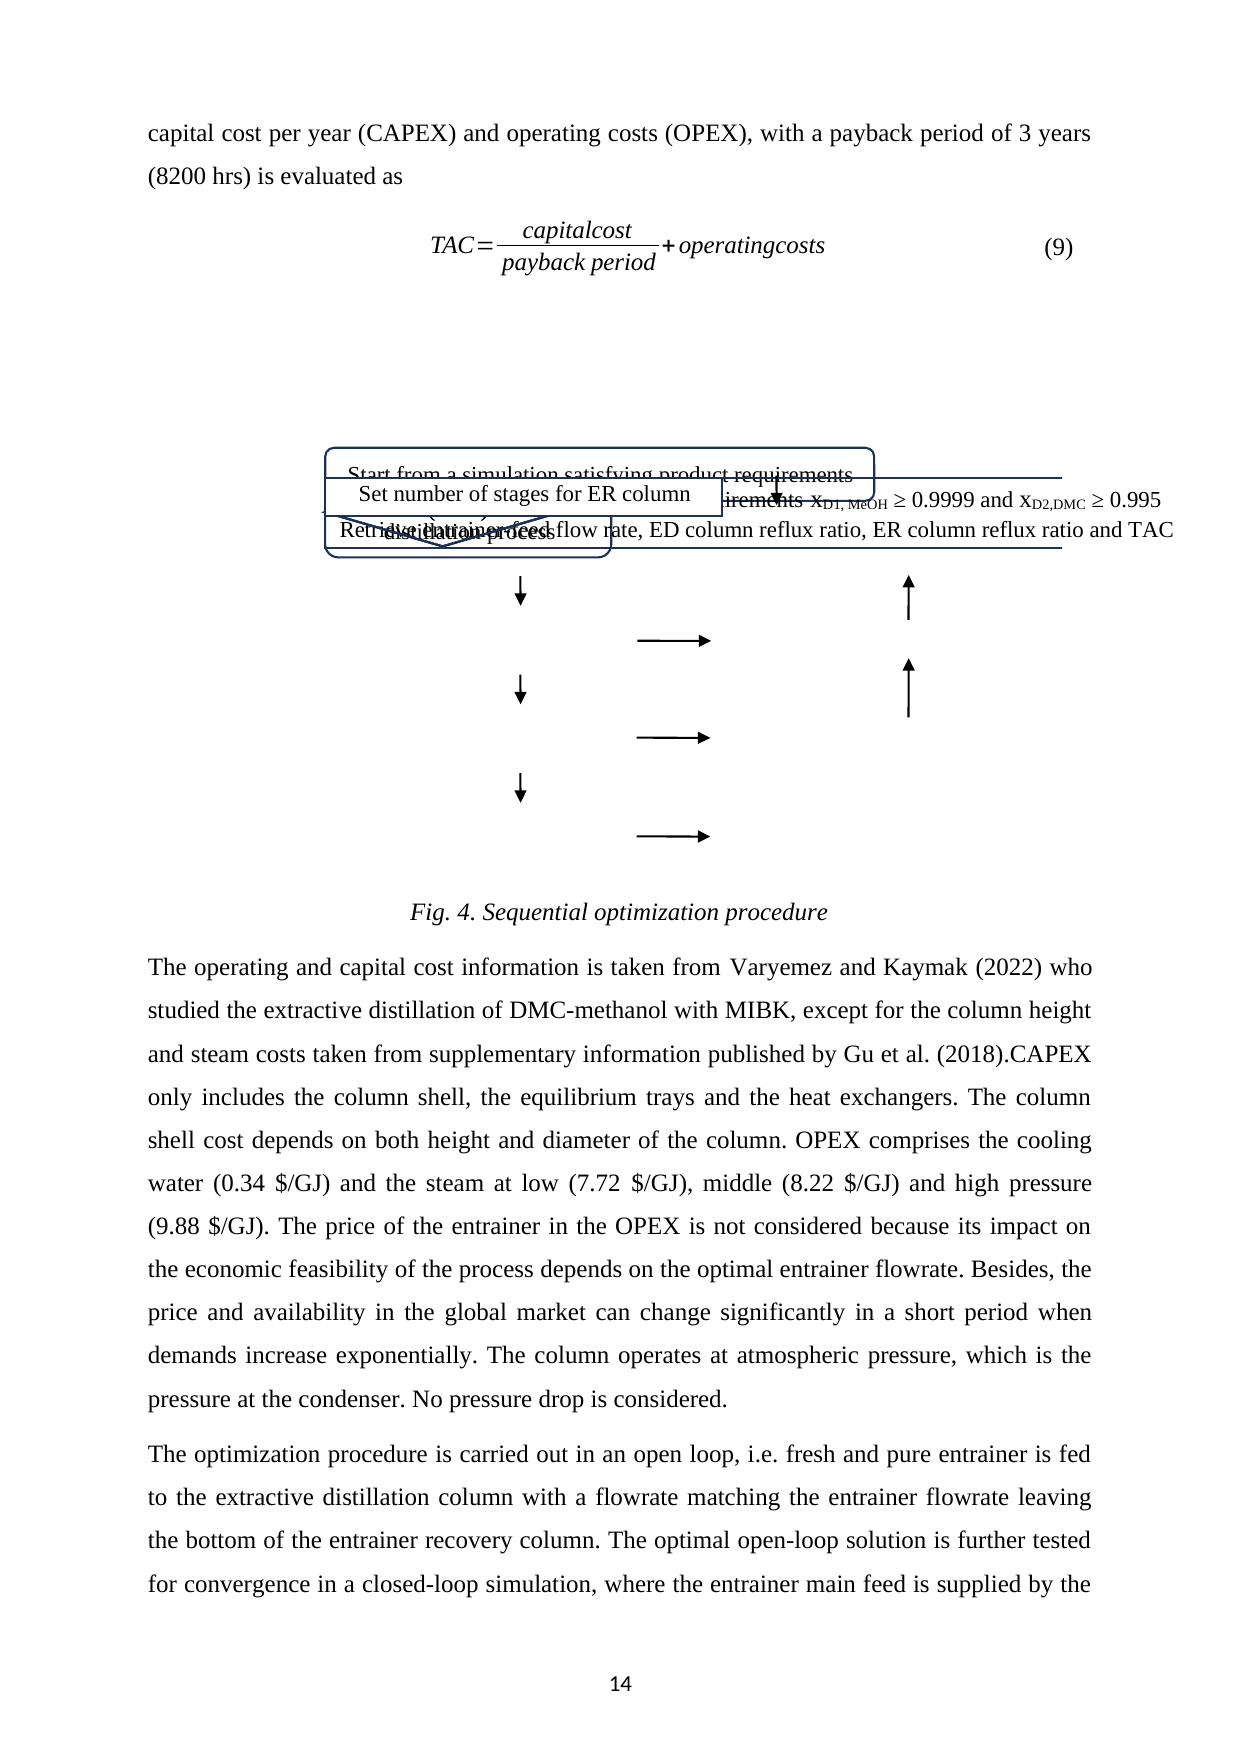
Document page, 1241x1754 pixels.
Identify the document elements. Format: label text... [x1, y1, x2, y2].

table_header [223, 217, 1033, 288]
text The operating and capital cost information is taken from Varyemez and Kaymak (2022) who studied the extractive distillation of DMC-methanol with MIBK, except for the column height and steam costs taken from supplementary information published by Gu et al. (2018).CAPEX only includes the column shell, the equilibrium trays and the heat exchangers. The column shell cost depends on both height and diameter of the column. OPEX comprises the cooling water (0.34 $/GJ) and the steam at low (7.72 $/GJ), middle (8.22 $/GJ) and high pressure (9.88 $/GJ). The price of the entrainer in the OPEX is not considered because its impact on the economic feasibility of the process depends on the optimal entrainer flowrate. Besides, the price and availability in the global market can change significantly in a short period when demands increase exponentially. The column operates at atmospheric pressure, which is the pressure at the condenser. No pressure drop is considered. [148, 952, 1093, 1412]
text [148, 1439, 1093, 1597]
text Fig. 4. Sequential optimization procedure [148, 897, 1093, 926]
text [148, 118, 1093, 190]
table_header (9) [1033, 217, 1092, 288]
